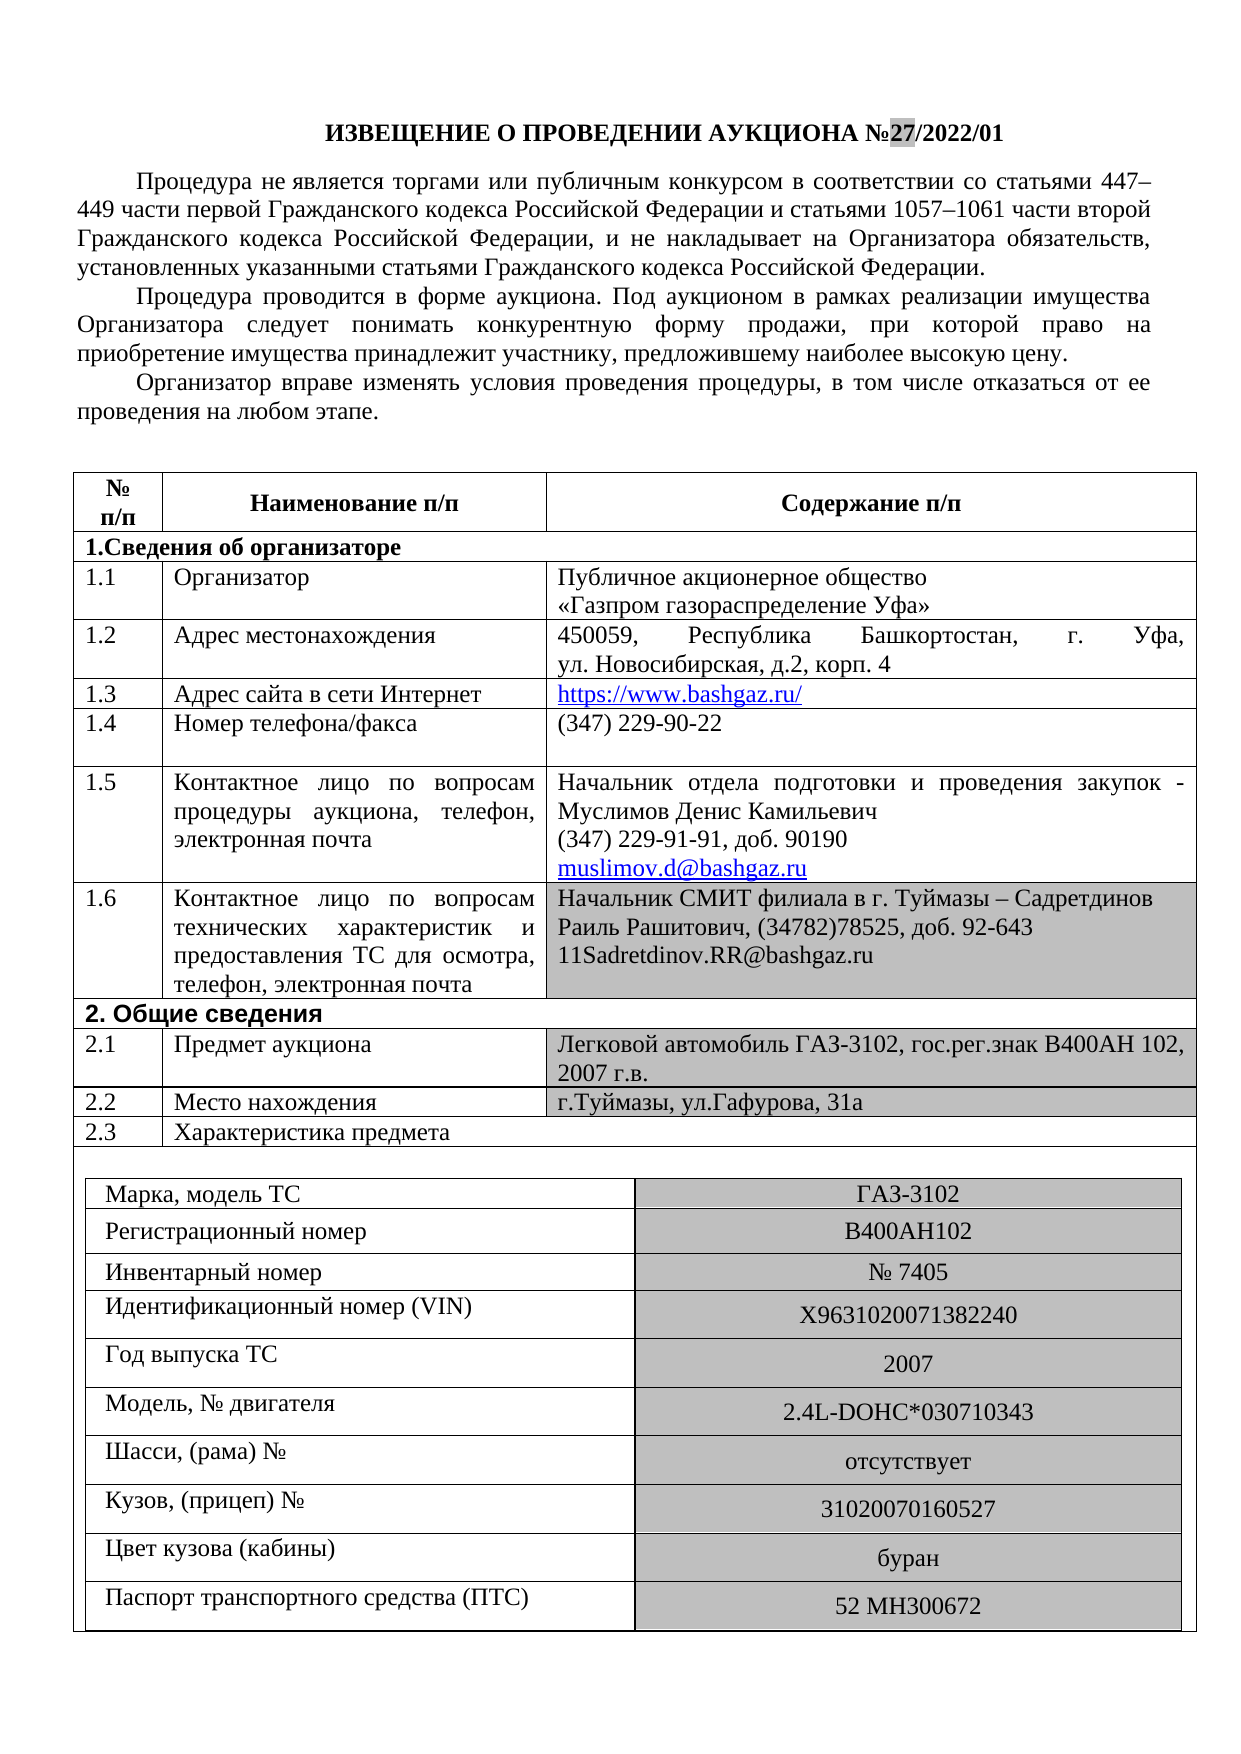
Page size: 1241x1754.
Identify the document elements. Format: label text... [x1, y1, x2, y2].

table_cell Начальник отдела подготовки и проведения закупок - Муслимов Денис Камильевич (347) 229-91-91, доб. 90190 muslimov.d@bashgaz.ru [547, 767, 1196, 882]
text Процедура проводится в форме аукциона. Под аукционом в рамках реализации имущества Организатора следует понимать конкурентную форму продажи, при которой право на приобретение имущества принадлежит участнику, предложившему наиболее высокую цену. [77, 281, 1152, 367]
table_cell Адрес сайта в сети Интернет [163, 679, 546, 707]
table_header Содержание п/п [547, 473, 1196, 531]
table_cell 450059, Республика Башкортостан, г. Уфа, ул. Новосибирская, д.2, корп. 4 [547, 620, 1196, 678]
text Организатор вправе изменять условия проведения процедуры, в том числе отказаться от ее проведения на любом этапе. [77, 367, 1152, 424]
table_cell https://www.bashgaz.ru/ [547, 679, 1196, 707]
table_cell 1.2 [74, 620, 162, 678]
table_cell 1.1 [74, 562, 162, 619]
table_cell 2.1 [74, 1029, 162, 1086]
table_cell 1.Сведения об организаторе [74, 532, 1196, 561]
table_cell Легковой автомобиль ГАЗ-3102, гос.рег.знак В400АН 102, 2007 г.в. [547, 1029, 1196, 1086]
table_cell Организатор [163, 562, 546, 619]
text ИЗВЕЩЕНИЕ О ПРОВЕДЕНИИ АУКЦИОНА №27/2022/01 [915, 118, 1152, 147]
table_cell 1.5 [74, 767, 162, 882]
table_header № п/п [74, 473, 162, 531]
table_cell Контактное лицо по вопросам технических характеристик и предоставления ТС для осмотра, телефон, электронная почта [163, 883, 546, 998]
table_cell Адрес местонахождения [163, 620, 546, 678]
text ИЗВЕЩЕНИЕ О ПРОВЕДЕНИИ АУКЦИОНА №27/2022/01 [177, 118, 890, 147]
table_cell Место нахождения [163, 1088, 546, 1116]
text Процедура не является торгами или публичным конкурсом в соответствии со статьями 447–449 части первой Гражданского кодекса Российской Федерации и статьями 1057–1061 части второй Гражданского кодекса Российской Федерации, и не накладывает на Организатора обязательств, установленных указанными статьями Гражданского кодекса Российской Федерации. [77, 166, 1152, 281]
table_cell Характеристика предмета [163, 1117, 1196, 1146]
table_cell г.Туймазы, ул.Гафурова, 31а [547, 1088, 1196, 1116]
table_cell Контактное лицо по вопросам процедуры аукциона, телефон, электронная почта [163, 767, 546, 882]
table_cell 1.3 [74, 679, 162, 707]
table_cell (347) 229-90-22 [547, 709, 1196, 766]
table_cell 1.6 [74, 883, 162, 998]
table_cell [74, 1147, 1196, 1631]
table_cell 2. Общие сведения [74, 999, 1196, 1028]
table_cell 2.3 [74, 1117, 162, 1146]
table_cell Начальник СМИТ филиала в г. Туймазы – Садретдинов Раиль Рашитович, (34782)78525, доб. 92-643 11Sadretdinov.RR@bashgaz.ru [547, 883, 1196, 998]
table_cell 1.4 [74, 709, 162, 766]
table_cell Публичное акционерное общество «Газпром газораспределение Уфа» [547, 562, 1196, 619]
table_header Наименование п/п [163, 473, 546, 531]
table_cell Номер телефона/факса [163, 709, 546, 766]
table_cell 2.2 [74, 1088, 162, 1116]
table_cell Предмет аукциона [163, 1029, 546, 1086]
